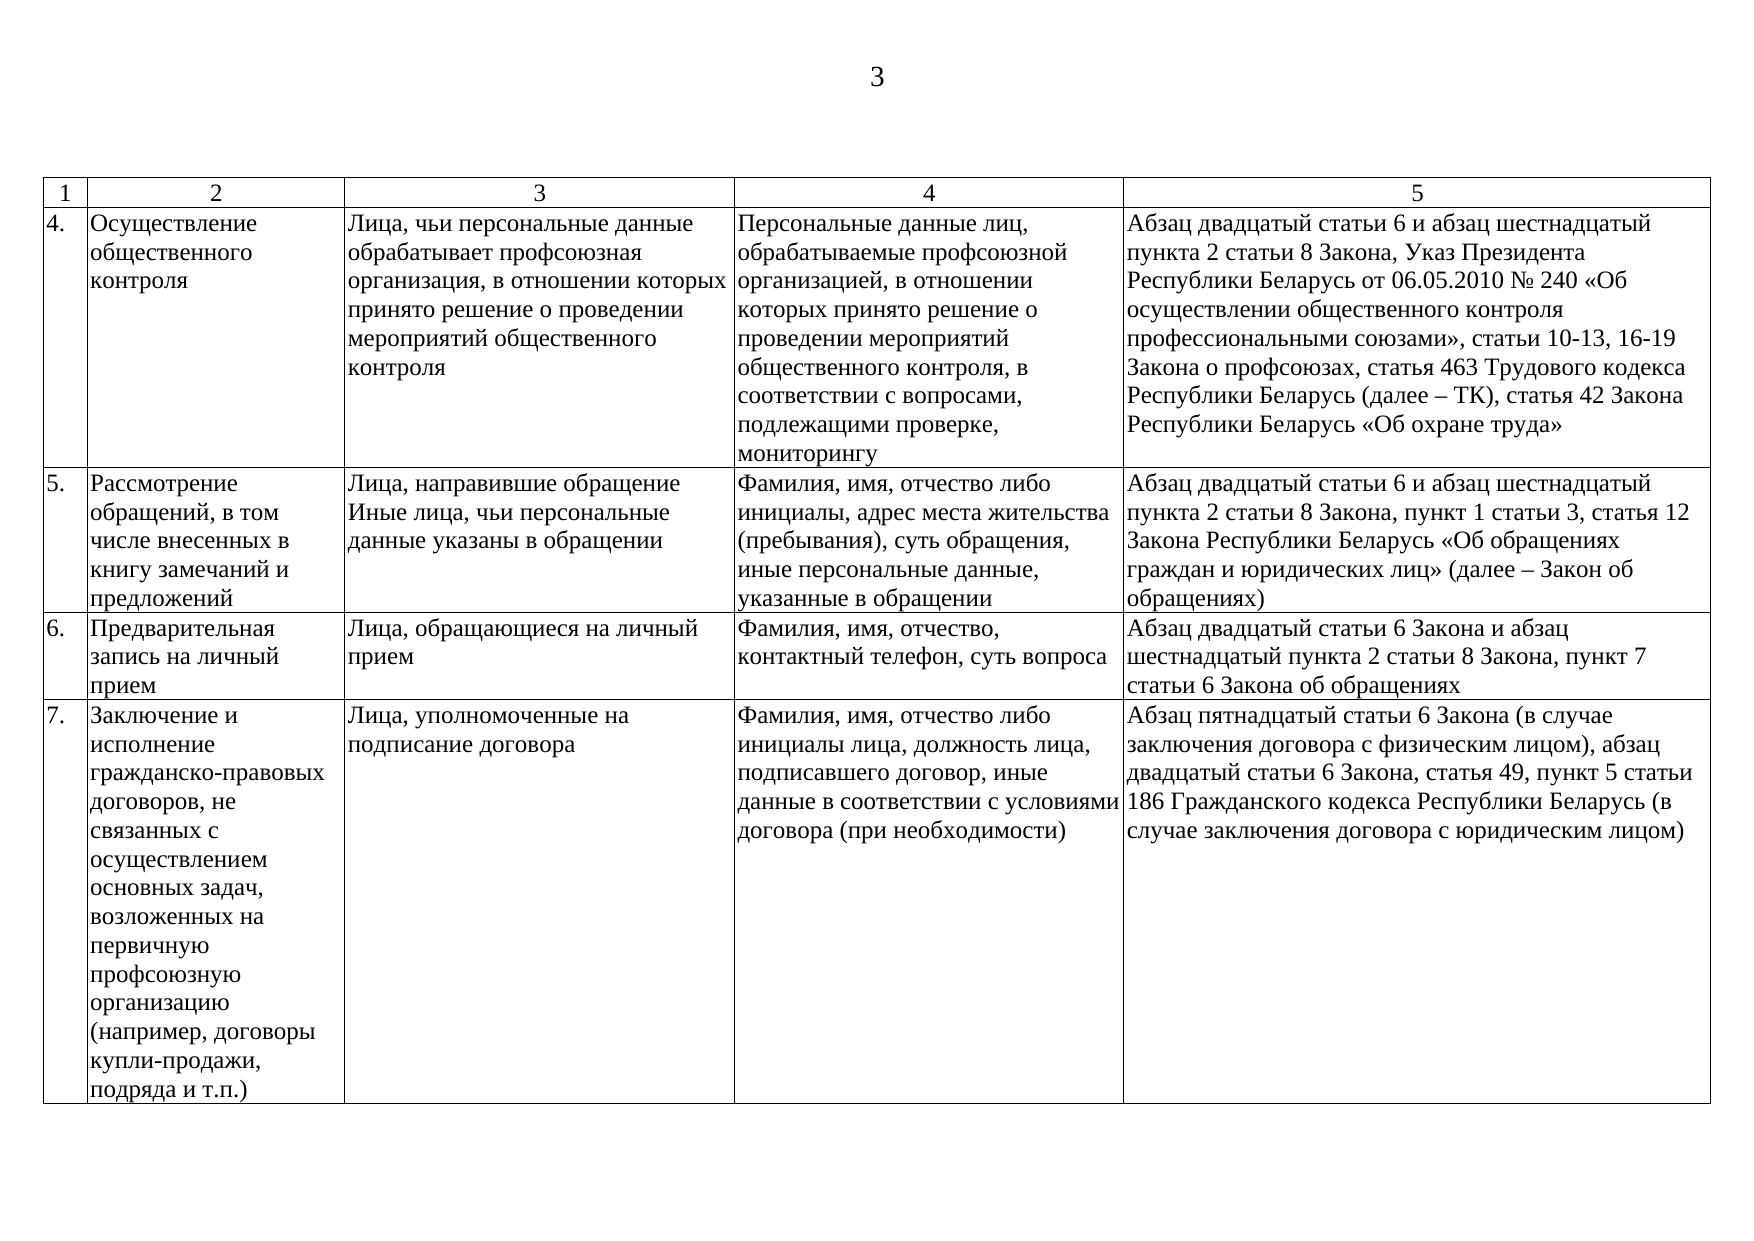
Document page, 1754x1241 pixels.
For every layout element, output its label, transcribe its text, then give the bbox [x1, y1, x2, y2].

table_cell [44, 468, 87, 612]
table_cell Лица, чьи персональные данные обрабатывает профсоюзная организация, в отношении которых принято решение о проведении мероприятий общественного контроля [345, 208, 734, 467]
table_cell Лица, направившие обращение Иные лица, чьи персональные данные указаны в обращении [345, 468, 734, 612]
table_cell Лица, уполномоченные на подписание договора [345, 700, 734, 1102]
table_cell Рассмотрение обращений, в том числе внесенных в книгу замечаний и предложений [88, 468, 344, 612]
table_cell Абзац двадцатый статьи 6 и абзац шестнадцатый пункта 2 статьи 8 Закона, Указ Президента Республики Беларусь от 06.05.2010 № 240 «Об осуществлении общественного контроля профессиональными союзами», статьи 10-13, 16-19 Закона о профсоюзах, статья 463 Трудового кодекса Республики Беларусь (далее – ТК), статья 42 Закона Республики Беларусь «Об охране труда» [1124, 208, 1710, 467]
table_cell Абзац двадцатый статьи 6 Закона и абзац шестнадцатый пункта 2 статьи 8 Закона, пункт 7 статьи 6 Закона об обращениях [1124, 613, 1710, 699]
table_cell [44, 613, 87, 699]
table_cell Осуществление общественного контроля [88, 208, 344, 467]
table_header 4 [735, 178, 1123, 207]
table_cell [44, 700, 87, 1102]
table_header 5 [1124, 178, 1710, 207]
table_cell Фамилия, имя, отчество либо инициалы, адрес места жительства (пребывания), суть обращения, иные персональные данные, указанные в обращении [735, 468, 1123, 612]
table_header 1 [44, 178, 87, 207]
table_cell Заключение и исполнение гражданско-правовых договоров, не связанных с осуществлением основных задач, возложенных на первичную профсоюзную организацию (например, договоры купли-продажи, подряда и т.п.) [88, 700, 344, 1102]
table_cell [44, 208, 87, 467]
table_cell Персональные данные лиц, обрабатываемые профсоюзной организацией, в отношении которых принято решение о проведении мероприятий общественного контроля, в соответствии с вопросами, подлежащими проверке, мониторингу [735, 208, 1123, 467]
table_header 2 [88, 178, 344, 207]
table_header 3 [345, 178, 734, 207]
table_cell Фамилия, имя, отчество, контактный телефон, суть вопроса [735, 613, 1123, 699]
table_cell Лица, обращающиеся на личный прием [345, 613, 734, 699]
table_cell Фамилия, имя, отчество либо инициалы лица, должность лица, подписавшего договор, иные данные в соответствии с условиями договора (при необходимости) [735, 700, 1123, 1102]
table_cell Абзац двадцатый статьи 6 и абзац шестнадцатый пункта 2 статьи 8 Закона, пункт 1 статьи 3, статья 12 Закона Республики Беларусь «Об обращениях граждан и юридических лиц» (далее – Закон об обращениях) [1124, 468, 1710, 612]
table_cell Предварительная запись на личный прием [88, 613, 344, 699]
table_cell Абзац пятнадцатый статьи 6 Закона (в случае заключения договора с физическим лицом), абзац двадцатый статьи 6 Закона, статья 49, пункт 5 статьи 186 Гражданского кодекса Республики Беларусь (в случае заключения договора с юридическим лицом) [1124, 700, 1710, 1102]
